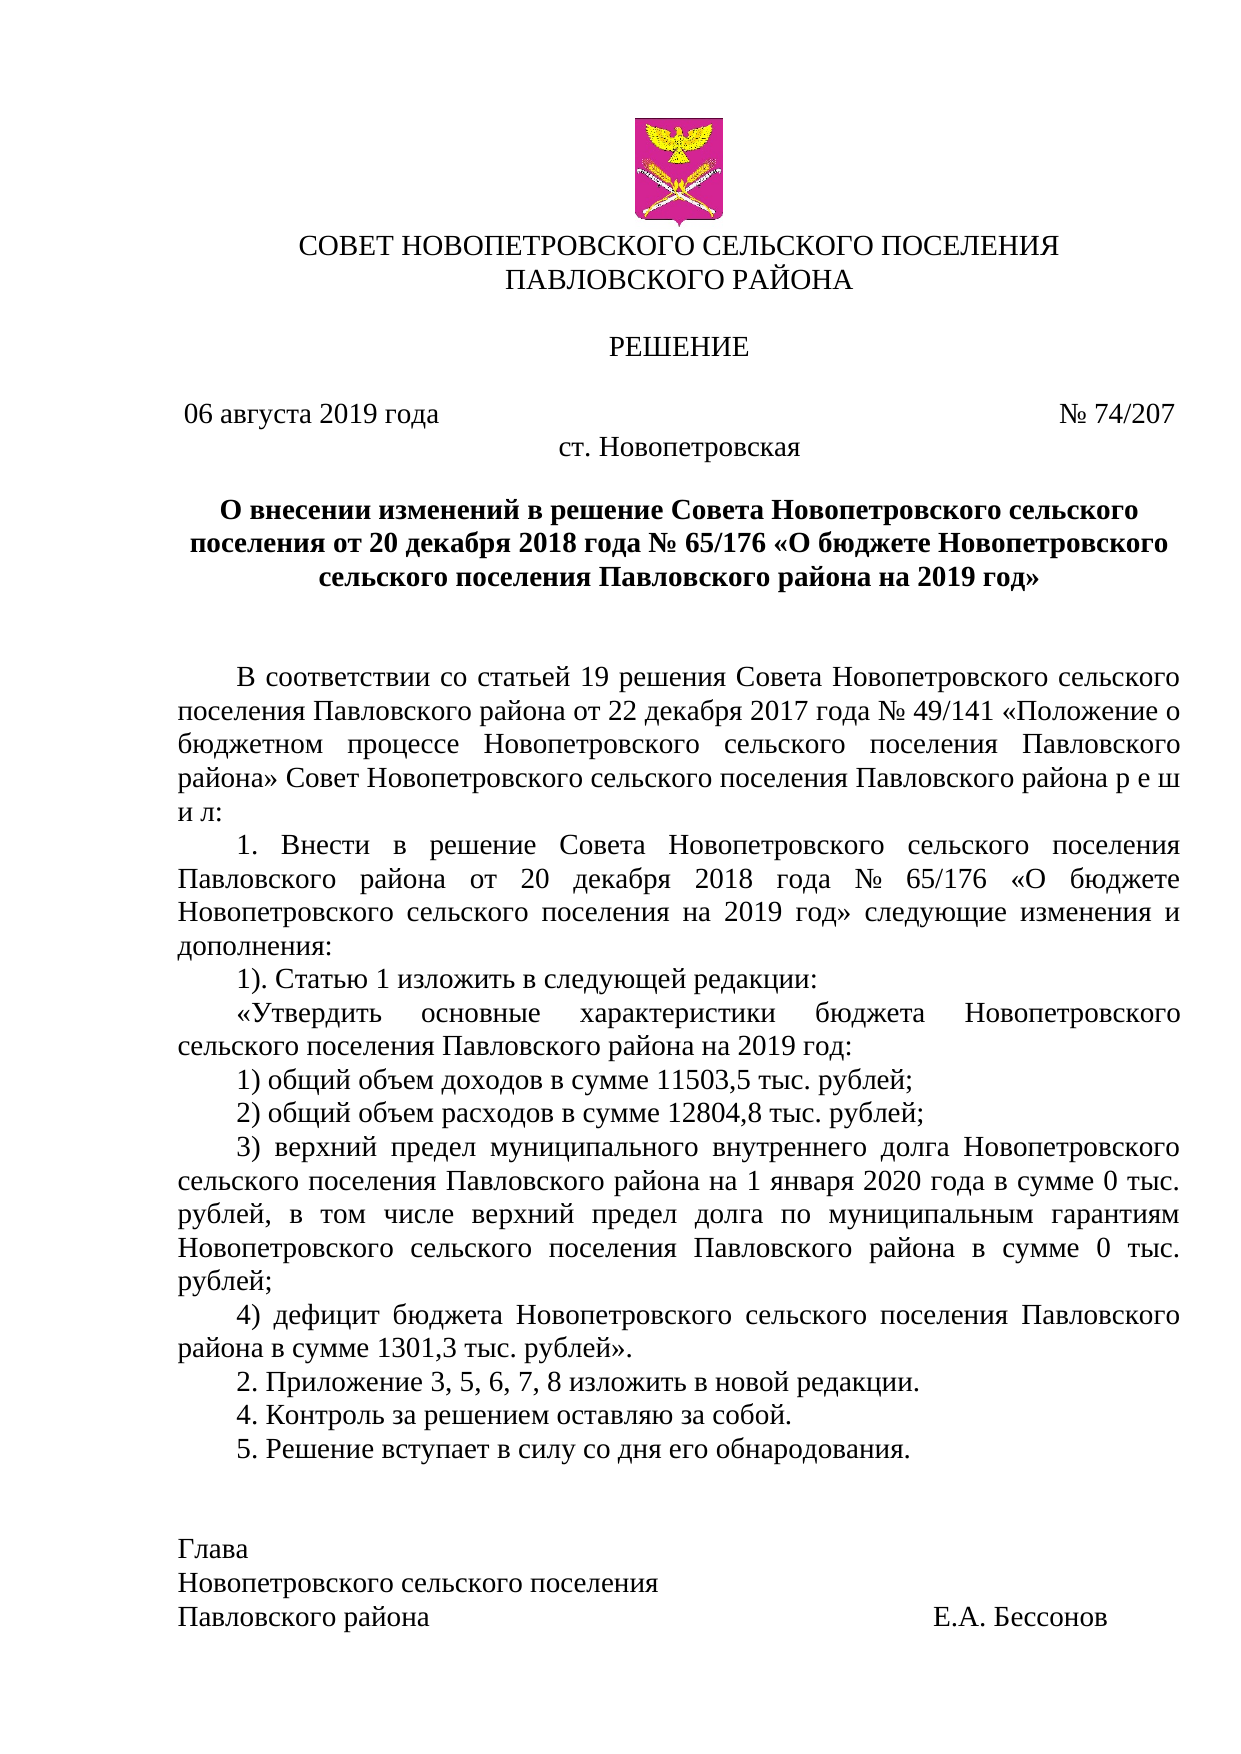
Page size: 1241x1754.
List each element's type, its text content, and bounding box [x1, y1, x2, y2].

text 3) верхний предел муниципального внутреннего долга Новопетровского сельского поселения Павловского района на 1 января 2020 года в сумме 0 тыс. рублей, в том числе верхний предел долга по муниципальным гарантиям Новопетровского сельского поселения Павловского района в сумме 0 тыс. рублей; [177, 1129, 1181, 1297]
text Глава [177, 1532, 1181, 1565]
text 4) дефицит бюджета Новопетровского сельского поселения Павловского района в сумме 1301,3 тыс. рублей». [177, 1297, 1181, 1364]
text Новопетровского сельского поселения [177, 1565, 1181, 1599]
text 2) общий объем расходов в сумме 12804,8 тыс. рублей; [177, 1096, 1181, 1129]
text 4. Контроль за решением оставляю за собой. [177, 1397, 1181, 1431]
text 1. Внести в решение Совета Новопетровского сельского поселения Павловского района от 20 декабря 2018 года № 65/176 «О бюджете Новопетровского сельского поселения на 2019 год» следующие изменения и дополнения: [177, 827, 1181, 961]
text «Утвердить основные характеристики бюджета Новопетровского сельского поселения Павловского района на 2019 год: [177, 995, 1181, 1062]
text РЕШЕНИЕ [177, 329, 1181, 362]
text 5. Решение вступает в силу со дня его обнародования. [177, 1431, 1181, 1464]
text В соответствии со статьей 19 решения Совета Новопетровского сельского поселения Павловского района от 22 декабря 2017 года № 49/141 «Положение о бюджетном процессе Новопетровского сельского поселения Павловского района» Совет Новопетровского сельского поселения Павловского района р е ш и л: [177, 659, 1181, 827]
text Павловского района Е.А. Бессонов [177, 1599, 1181, 1632]
text ст. Новопетровская [177, 429, 1181, 463]
text 06 августа 2019 года № 74/207 [177, 396, 1181, 429]
text 1) общий объем доходов в сумме 11503,5 тыс. рублей; [177, 1062, 1181, 1096]
text 2. Приложение 3, 5, 6, 7, 8 изложить в новой редакции. [177, 1364, 1181, 1397]
picture [635, 118, 723, 229]
text 1). Статью 1 изложить в следующей редакции: [177, 961, 1181, 995]
text ПАВЛОВСКОГО РАЙОНА [177, 262, 1181, 295]
text О внесении изменений в решение Совета Новопетровского сельского поселения от 20 декабря 2018 года № 65/176 «О бюджете Новопетровского сельского поселения Павловского района на 2019 год» [177, 492, 1181, 592]
text СОВЕТ НОВОПЕТРОВСКОГО СЕЛЬСКОГО ПОСЕЛЕНИЯ [177, 228, 1181, 262]
